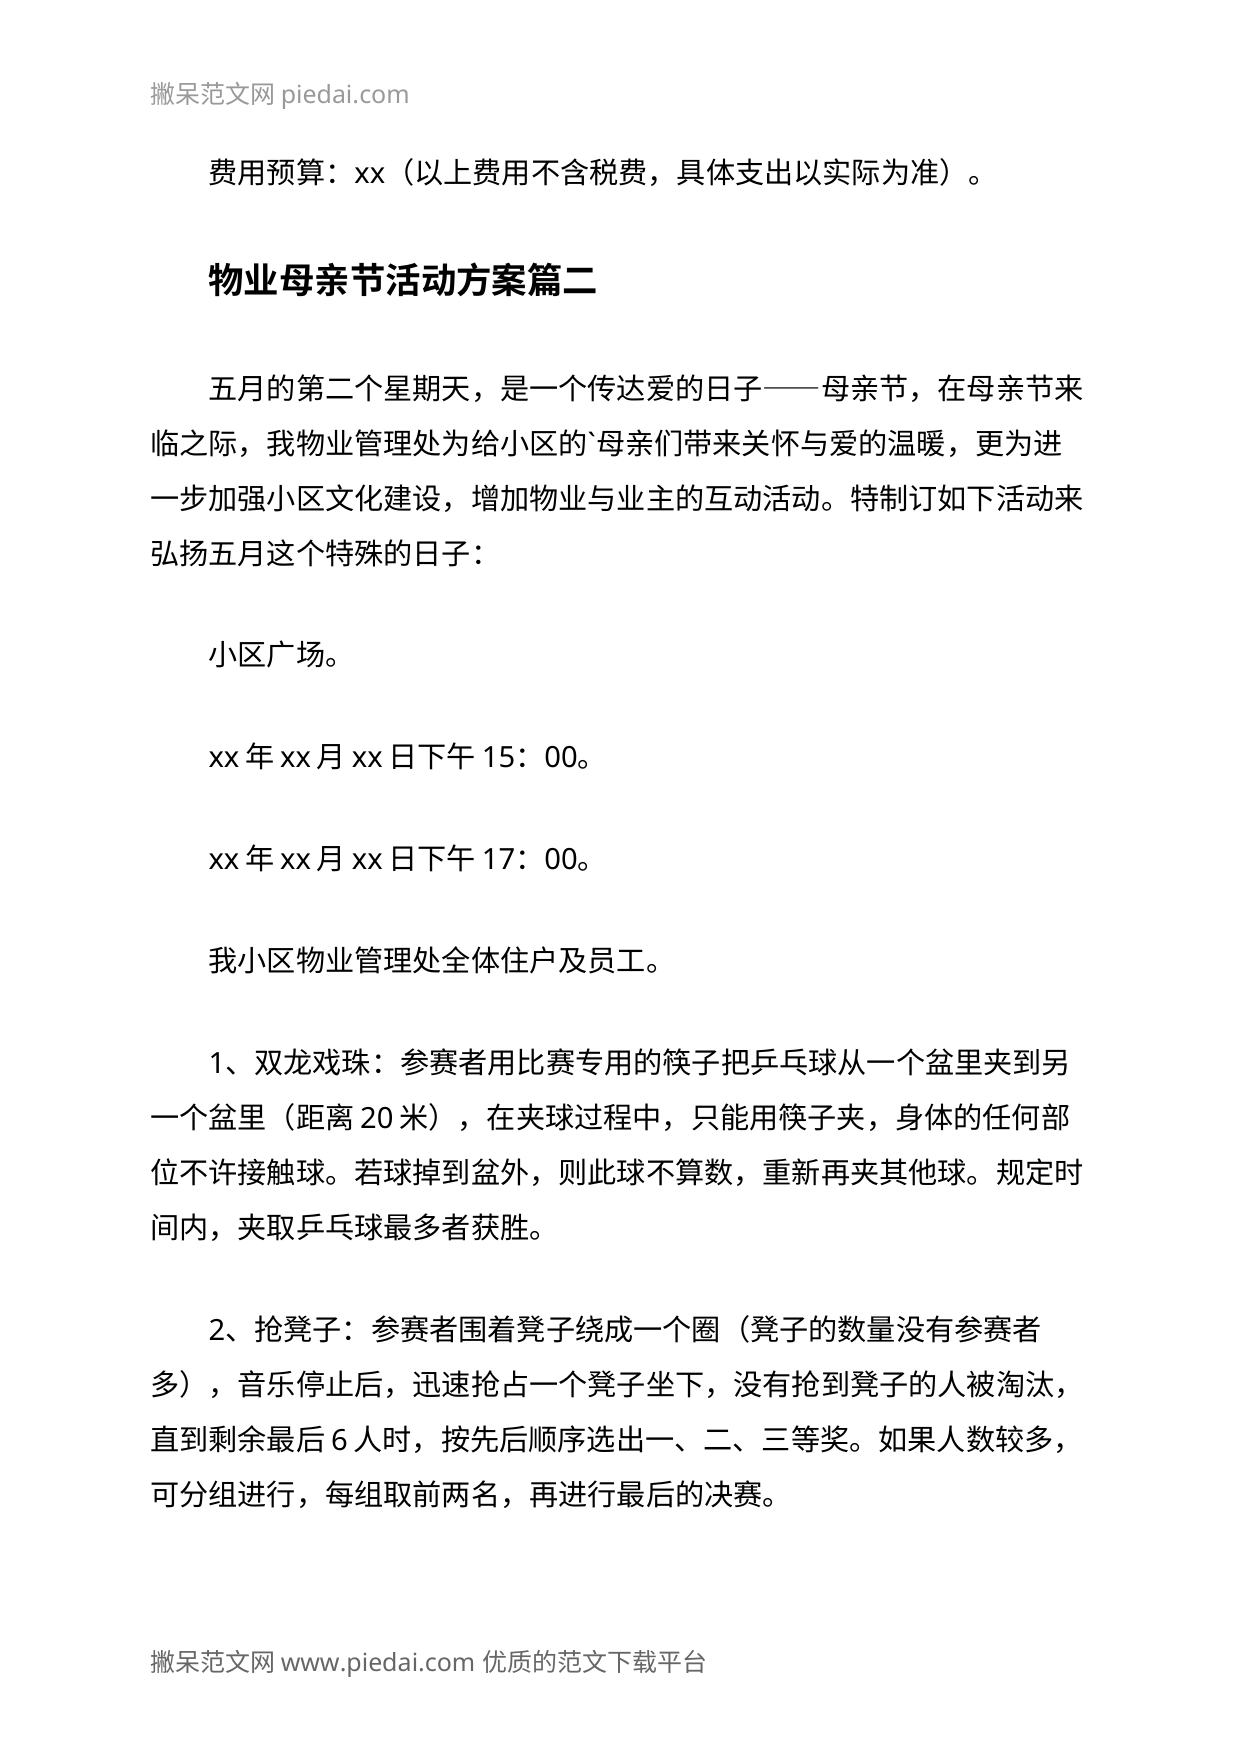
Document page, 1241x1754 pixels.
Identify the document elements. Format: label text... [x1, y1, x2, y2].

text xx年xx月xx日下午17：00。 [150, 836, 1090, 878]
text 小区广场。 [150, 632, 1090, 674]
text 费用预算：xx（以上费用不含税费，具体支出以实际为准）。 [150, 150, 1090, 192]
text xx年xx月xx日下午15：00。 [150, 734, 1090, 776]
text 1、双龙戏珠：参赛者用比赛专用的筷子把乒乓球从一个盆里夹到另一个盆里（距离20米），在夹球过程中，只能用筷子夹，身体的任何部位不许接触球。若球掉到盆外，则此球不算数，重新再夹其他球。规定时间内，夹取乒乓球最多者获胜。 [150, 1039, 1090, 1247]
text 五月的第二个星期天，是一个传达爱的日子——母亲节，在母亲节来临之际，我物业管理处为给小区的`母亲们带来关怀与爱的温暖，更为进一步加强小区文化建设，增加物业与业主的互动活动。特制订如下活动来弘扬五月这个特殊的日子： [150, 365, 1090, 572]
text 我小区物业管理处全体住户及员工。 [150, 938, 1090, 980]
text 物业母亲节活动方案篇二 [150, 252, 1090, 303]
text 2、抢凳子：参赛者围着凳子绕成一个圈（凳子的数量没有参赛者多），音乐停止后，迅速抢占一个凳子坐下，没有抢到凳子的人被淘汰，直到剩余最后6人时，按先后顺序选出一、二、三等奖。如果人数较多，可分组进行，每组取前两名，再进行最后的决赛。 [150, 1306, 1090, 1513]
